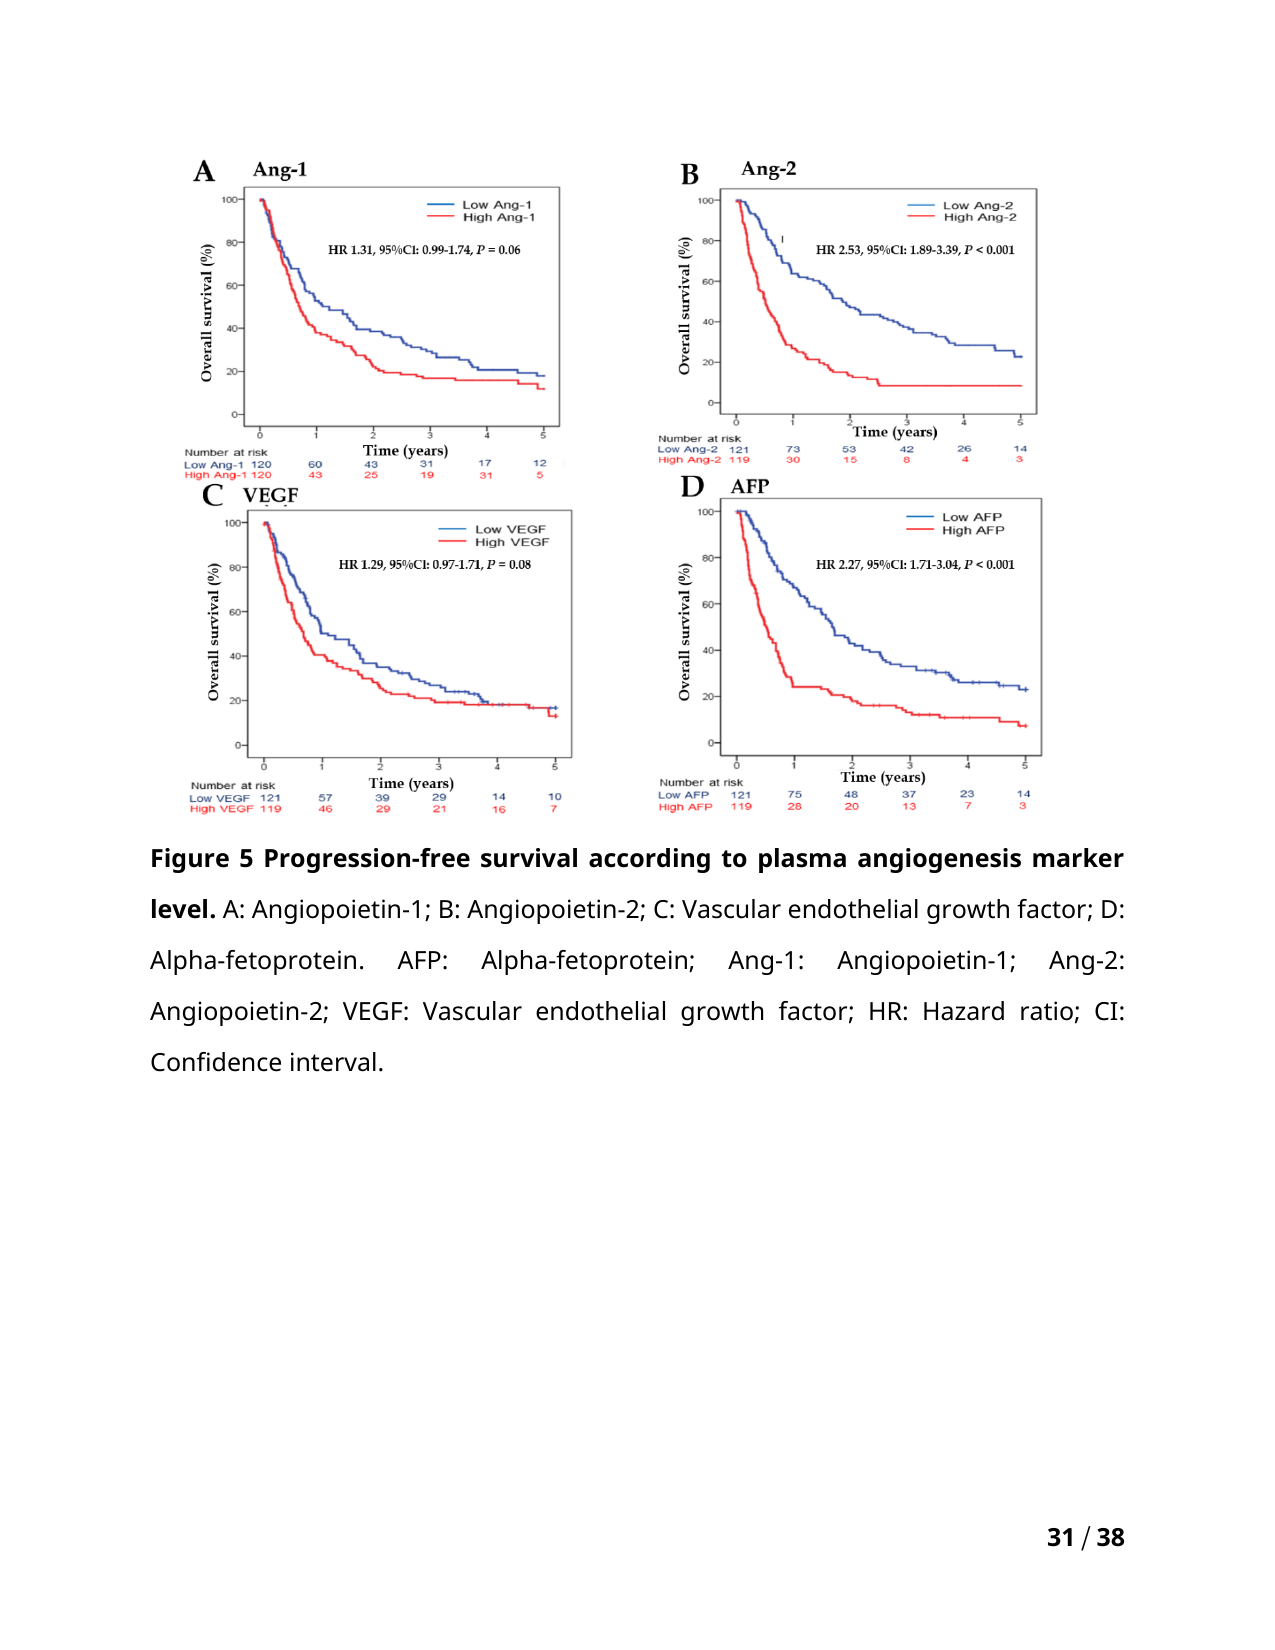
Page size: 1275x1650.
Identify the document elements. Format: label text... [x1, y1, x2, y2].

picture [150, 150, 1050, 826]
text Figure 5 Progression-free survival according to plasma angiogenesis marker level. A: Angiopoietin-1; B: Angiopoietin-2; C: Vascular endothelial growth factor; D: Alpha-fetoprotein. AFP: Alpha-fetoprotein; Ang-1: Angiopoietin-1; Ang-2: Angiopoietin-2; VEGF: Vascular endothelial growth factor; HR: Hazard ratio; CI: Confidence interval. [150, 840, 1125, 1078]
